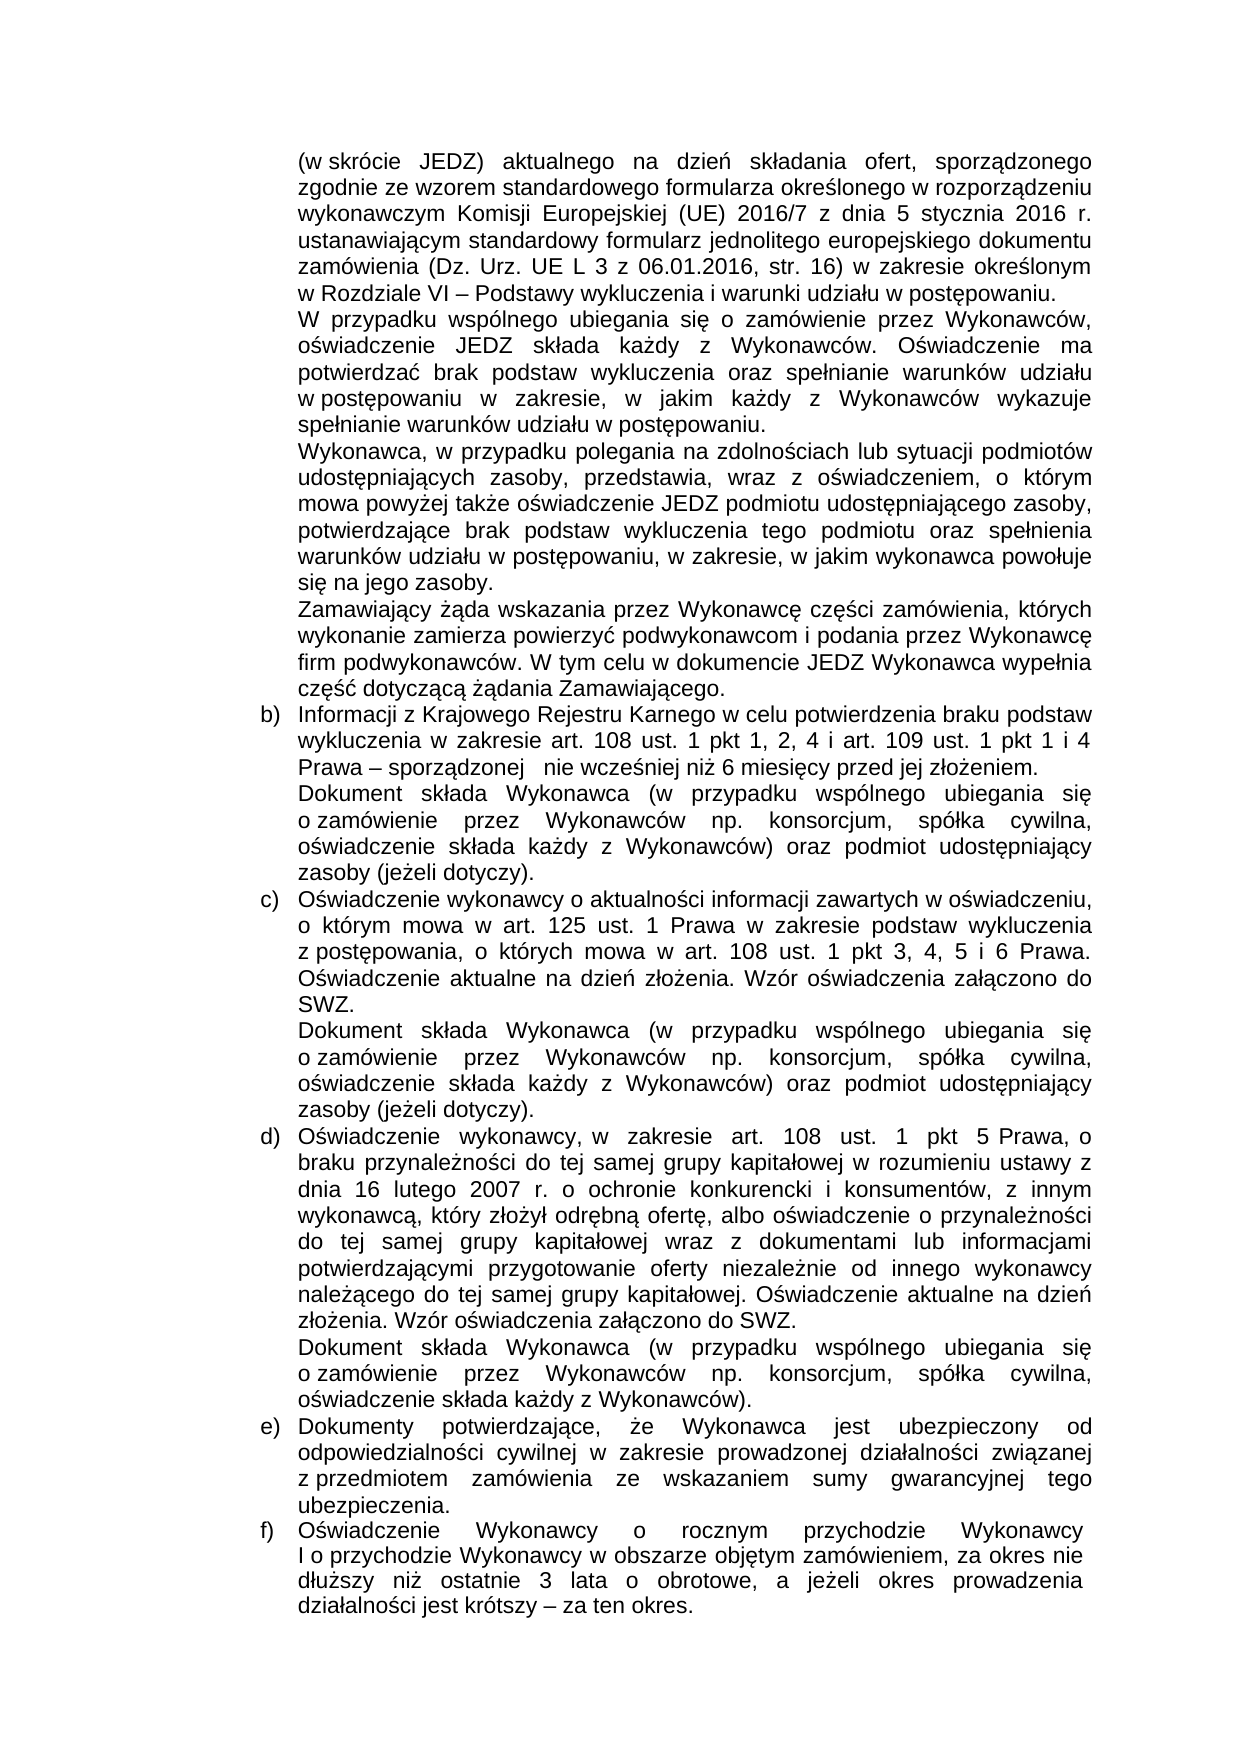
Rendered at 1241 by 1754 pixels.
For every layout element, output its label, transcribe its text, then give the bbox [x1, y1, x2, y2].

list Dokument składa Wykonawca (w przypadku wspólnego ubiegania się o zamówienie przez Wykonawców np. konsorcjum, spółka cywilna, oświadczenie składa każdy z Wykonawców) oraz podmiot udostępniający zasoby (jeżeli dotyczy). [298, 780, 1092, 886]
list Dokument składa Wykonawca (w przypadku wspólnego ubiegania się o zamówienie przez Wykonawców np. konsorcjum, spółka cywilna, oświadczenie składa każdy z Wykonawców) oraz podmiot udostępniający zasoby (jeżeli dotyczy). [298, 1017, 1092, 1123]
list Oświadczenie wykonawcy o aktualności informacji zawartych w oświadczeniu, o którym mowa w art. 125 ust. 1 Prawa w zakresie podstaw wykluczenia z postępowania, o których mowa w art. 108 ust. 1 pkt 3, 4, 5 i 6 Prawa. Oświadczenie aktualne na dzień złożenia. Wzór oświadczenia załączono do SWZ. [260, 886, 1092, 1017]
list Informacji z Krajowego Rejestru Karnego w celu potwierdzenia braku podstaw wykluczenia w zakresie art. 108 ust. 1 pkt 1, 2, 4 i art. 109 ust. 1 pkt 1 i 4 Prawa – sporządzonej nie wcześniej niż 6 miesięcy przed jej złożeniem. [260, 701, 1092, 780]
list Wykonawca, w przypadku polegania na zdolnościach lub sytuacji podmiotów udostępniających zasoby, przedstawia, wraz z oświadczeniem, o którym mowa powyżej także oświadczenie JEDZ podmiotu udostępniającego zasoby, potwierdzające brak podstaw wykluczenia tego podmiotu oraz spełnienia warunków udziału w postępowaniu, w zakresie, w jakim wykonawca powołuje się na jego zasoby. [298, 438, 1092, 596]
list W przypadku wspólnego ubiegania się o zamówienie przez Wykonawców, oświadczenie JEDZ składa każdy z Wykonawców. Oświadczenie ma potwierdzać brak podstaw wykluczenia oraz spełnianie warunków udziału w postępowaniu w zakresie, w jakim każdy z Wykonawców wykazuje spełnianie warunków udziału w postępowaniu. [298, 306, 1092, 438]
list Zamawiający żąda wskazania przez Wykonawcę części zamówienia, których wykonanie zamierza powierzyć podwykonawcom i podania przez Wykonawcę firm podwykonawców. W tym celu w dokumencie JEDZ Wykonawca wypełnia część dotyczącą żądania Zamawiającego. [298, 596, 1092, 701]
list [260, 148, 1092, 306]
list Oświadczenie Wykonawcy o rocznym przychodzie Wykonawcy I o przychodzie Wykonawcy w obszarze objętym zamówieniem, za okres nie dłuższy niż ostatnie 3 lata o obrotowe, a jeżeli okres prowadzenia działalności jest krótszy – za ten okres. [260, 1518, 1083, 1618]
list Dokumenty potwierdzające, że Wykonawca jest ubezpieczony od odpowiedzialności cywilnej w zakresie prowadzonej działalności związanej z przedmiotem zamówienia ze wskazaniem sumy gwarancyjnej tego ubezpieczenia. [260, 1413, 1092, 1518]
list Oświadczenie wykonawcy, w zakresie art. 108 ust. 1 pkt 5 Prawa, o braku przynależności do tej samej grupy kapitałowej w rozumieniu ustawy z dnia 16 lutego 2007 r. o ochronie konkurencki i konsumentów, z innym wykonawcą, który złożył odrębną ofertę, albo oświadczenie o przynależności do tej samej grupy kapitałowej wraz z dokumentami lub informacjami potwierdzającymi przygotowanie oferty niezależnie od innego wykonawcy należącego do tej samej grupy kapitałowej. Oświadczenie aktualne na dzień złożenia. Wzór oświadczenia załączono do SWZ. [260, 1123, 1092, 1334]
list Dokument składa Wykonawca (w przypadku wspólnego ubiegania się o zamówienie przez Wykonawców np. konsorcjum, spółka cywilna, oświadczenie składa każdy z Wykonawców). [298, 1334, 1092, 1413]
